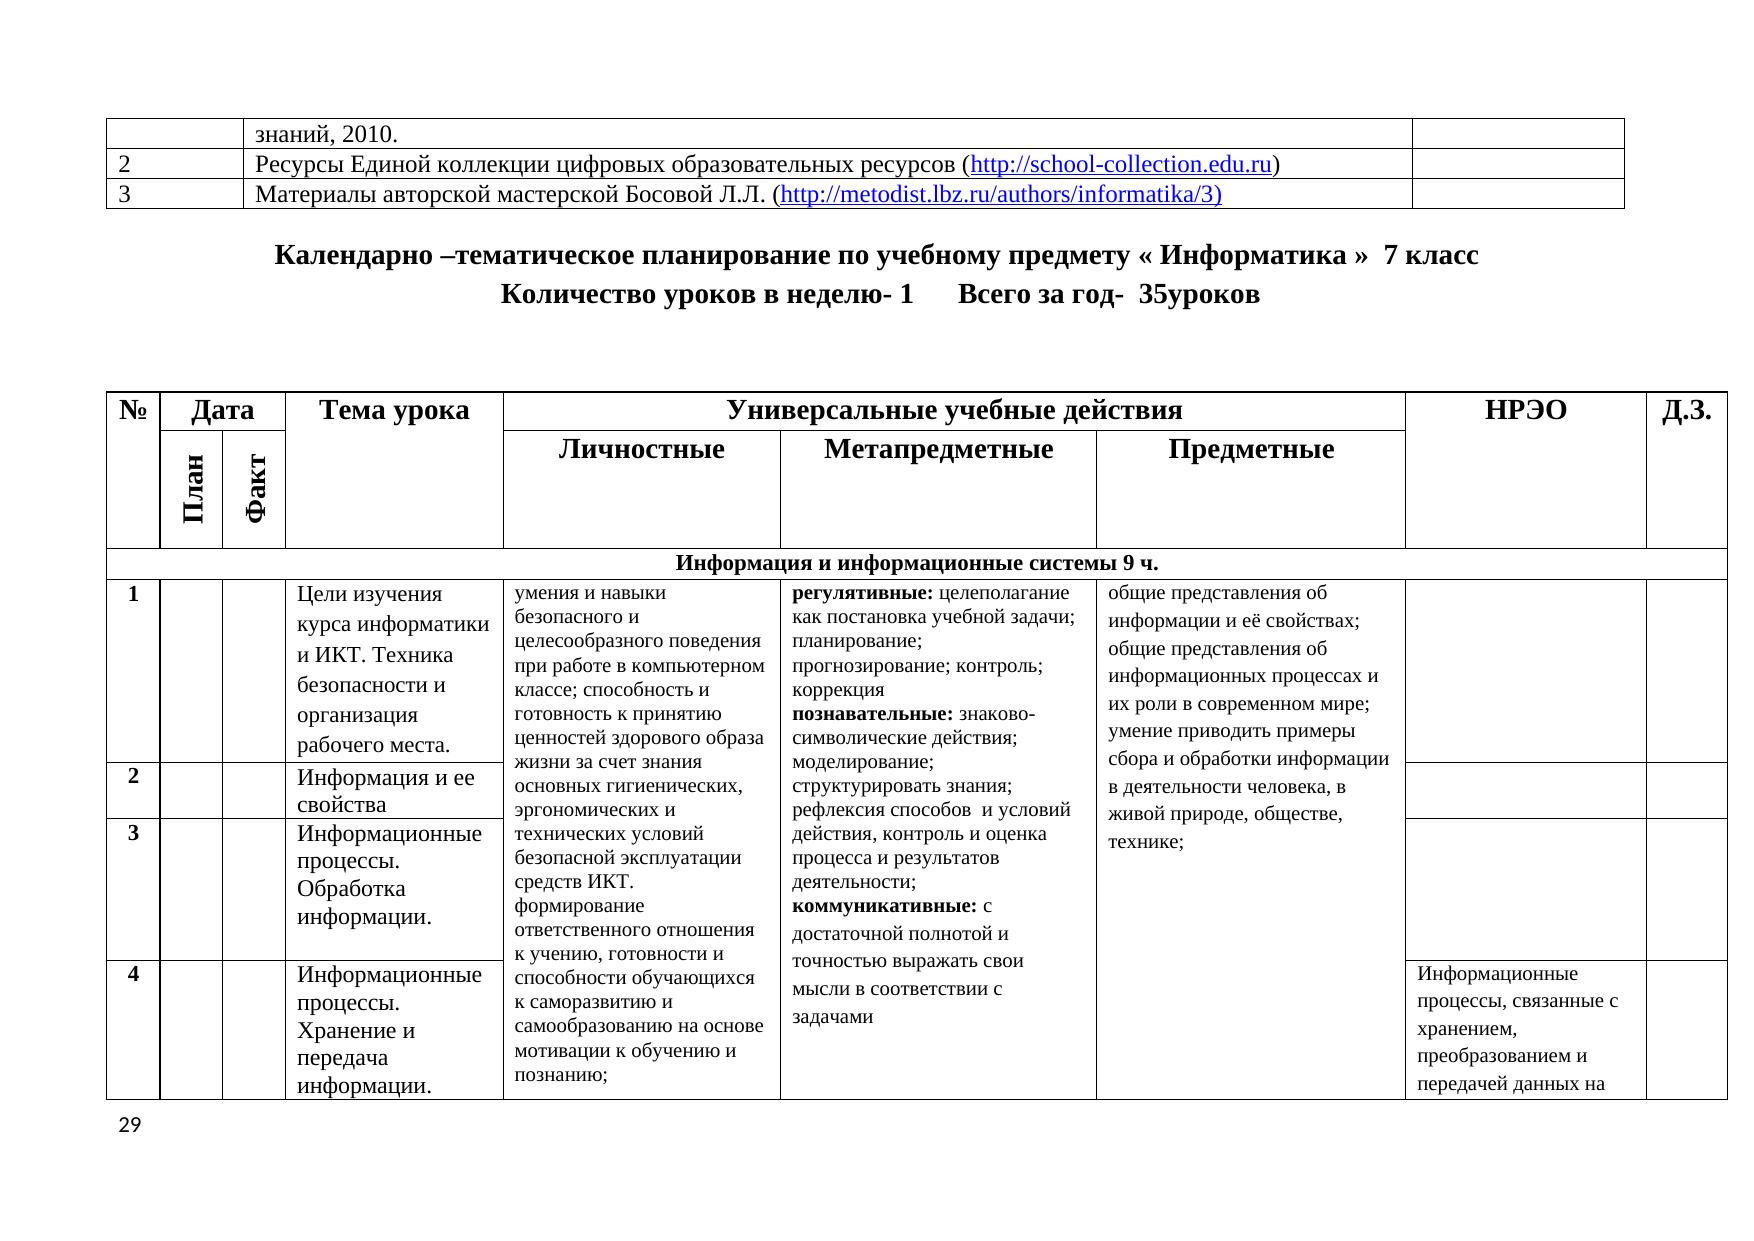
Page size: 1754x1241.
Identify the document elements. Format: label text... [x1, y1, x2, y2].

table_cell [1647, 819, 1727, 959]
table_cell План [161, 431, 222, 548]
table_header Тема урока [286, 393, 503, 548]
table_cell 3 [107, 819, 159, 959]
table_cell [161, 961, 222, 1098]
table_cell [223, 580, 285, 762]
table_cell 2 [107, 149, 243, 178]
table_cell [1647, 961, 1727, 1098]
table_cell [1406, 819, 1646, 959]
text Количество уроков в неделю- 1 Всего за год- 35уроков [118, 276, 1636, 309]
table_header Дата [161, 393, 285, 430]
table_cell Цели изучения курса информатики и ИКТ. Техника безопасности и организация рабочего места. [286, 580, 503, 762]
table_cell [1413, 179, 1624, 207]
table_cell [244, 119, 1412, 148]
table_header Д.З. [1647, 393, 1727, 548]
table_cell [1406, 961, 1646, 1098]
table_cell 4 [107, 961, 159, 1098]
table_cell [223, 763, 285, 818]
table_cell [1406, 763, 1646, 818]
table_cell Ресурсы Единой коллекции цифровых образовательных ресурсов (http://school-collection.edu.ru) [244, 149, 1412, 178]
table_cell Личностные [504, 431, 780, 548]
table_cell [1647, 763, 1727, 818]
table_cell [1406, 580, 1646, 762]
table_cell [1413, 119, 1624, 148]
table_cell [161, 819, 222, 959]
table_cell Материалы авторской мастерской Босовой Л.Л. (http://metodist.lbz.ru/authors/informatika/3) [244, 179, 1412, 207]
table_cell 1 [107, 580, 159, 762]
table_header Универсальные учебные действия [504, 393, 1405, 430]
table_header № [107, 393, 159, 548]
table_cell 3 [107, 179, 243, 207]
table_cell [1647, 580, 1727, 762]
table_cell 2 [107, 763, 159, 818]
table_cell 1 [107, 119, 243, 148]
table_cell Информация и информационные системы 9 ч. [107, 549, 1727, 579]
table_cell общие представления об информации и её свойствах; общие представления об информационных процессах и их роли в современном мире; умение приводить примеры сбора и обработки информации в деятельности человека, в живой природе, обществе, технике; [1097, 580, 1405, 1098]
table_header НРЭО [1406, 393, 1646, 548]
text Календарно –тематическое планирование по учебному предмету « Информатика » 7 класс [118, 237, 1636, 271]
table_cell Предметные [1097, 431, 1405, 548]
table_cell умения и навыки безопасного и целесообразного поведения при работе в компьютерном классе; способность и готовность к принятию ценностей здорового образа жизни за счет знания основных гигиенических, эргономических и технических условий безопасной эксплуатации средств ИКТ. формирование ответственного отношения к учению, готовности и способности обучающихся к саморазвитию и самообразованию на основе мотивации к обучению и познанию;  Формирование целостностного мировоззрения [504, 580, 780, 1098]
table_cell Факт [223, 431, 285, 548]
table_cell Метапредметные [781, 431, 1096, 548]
table_cell [161, 763, 222, 818]
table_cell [286, 961, 503, 1098]
table_cell [1413, 149, 1624, 178]
table_cell регулятивные: целеполагание как постановка учебной задачи; планирование; прогнозирование; контроль; коррекция познавательные: знаково-символические действия; моделирование; структурировать знания; рефлексия способов и условий действия, контроль и оценка процесса и результатов деятельности; коммуникативные: с достаточной полнотой и точностью выражать свои мысли в соответствии с задачами [781, 580, 1096, 1098]
table_cell [161, 580, 222, 762]
table_cell Информационные процессы. Обработка информации. [286, 819, 503, 959]
table_cell [223, 961, 285, 1098]
table_cell [223, 819, 285, 959]
table_cell Информация и ее свойства [286, 763, 503, 818]
